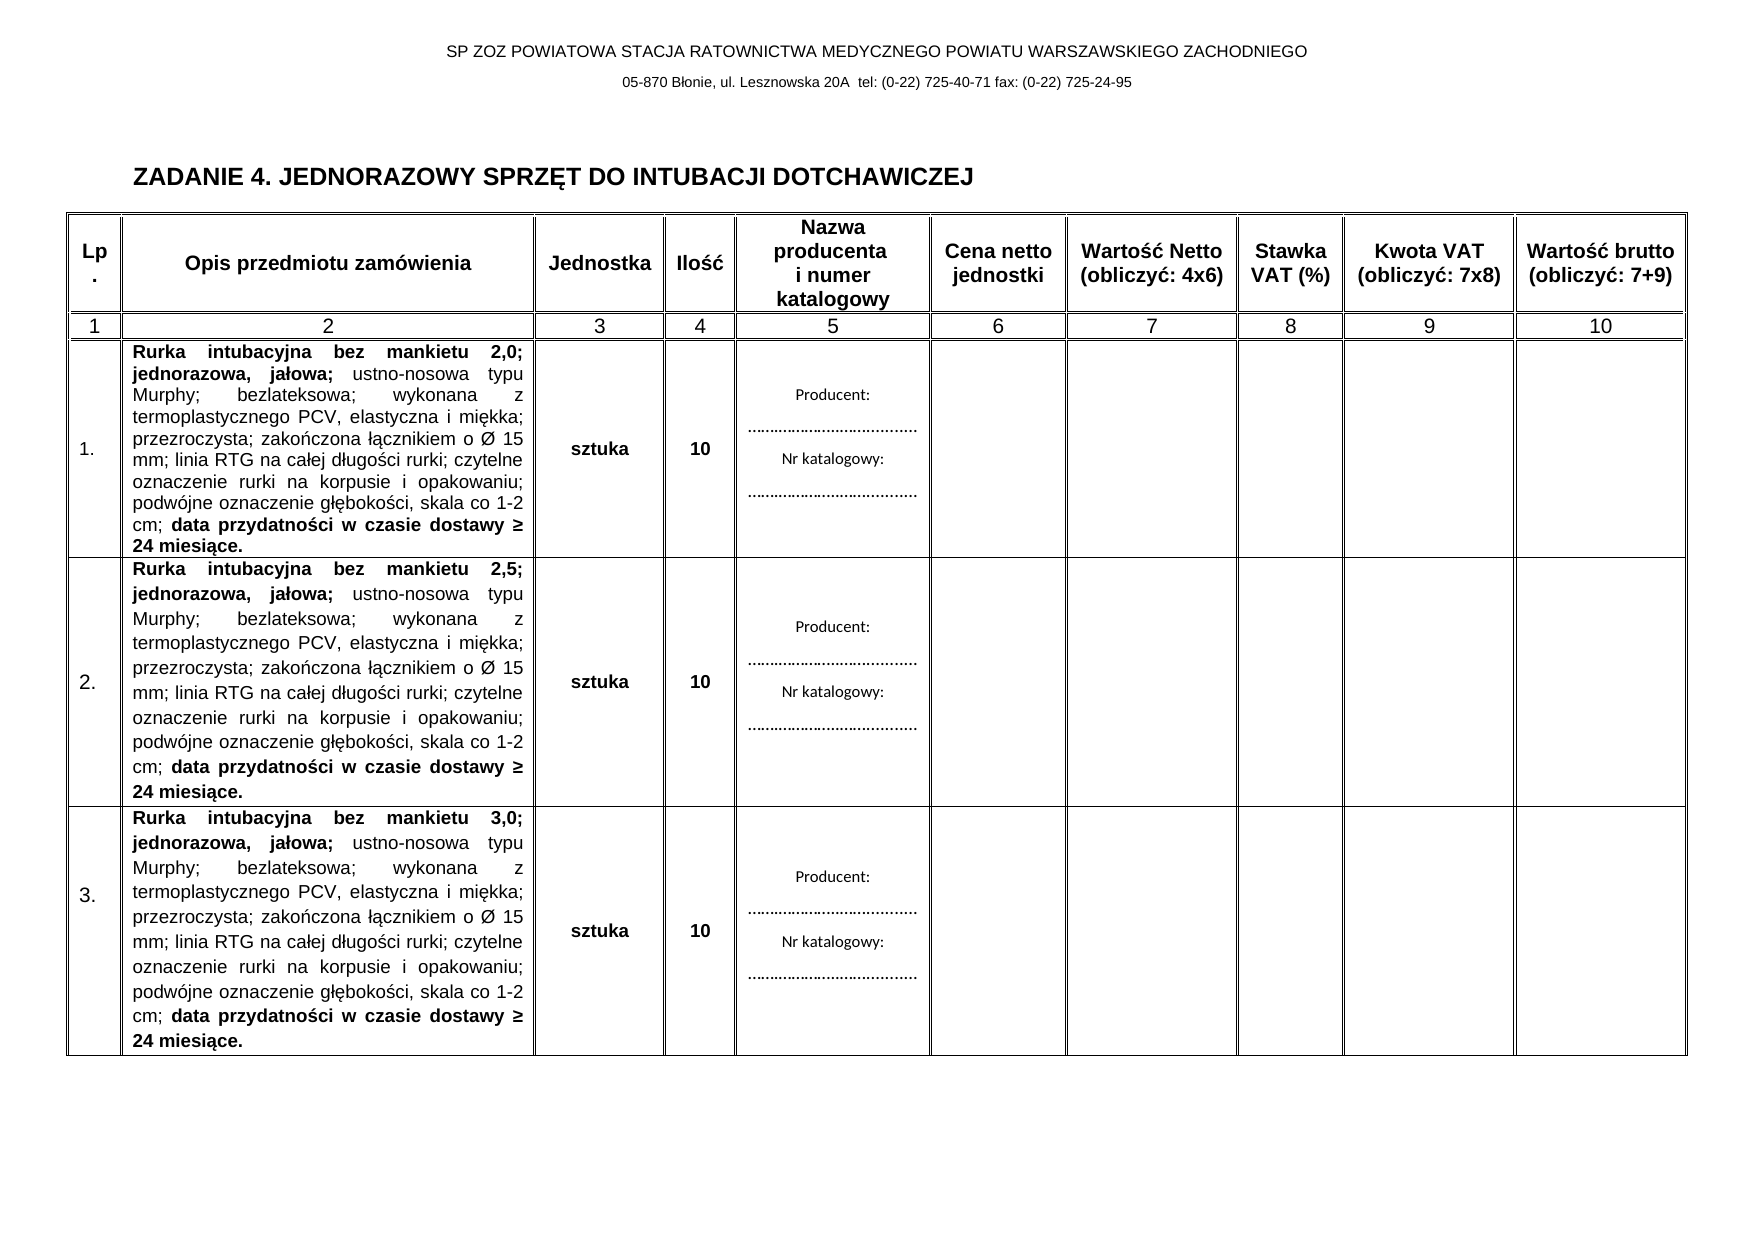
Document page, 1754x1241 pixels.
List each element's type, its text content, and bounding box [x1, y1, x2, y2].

table_cell [1068, 341, 1236, 557]
table_cell 10 [1517, 311, 1685, 338]
table_cell [1068, 807, 1236, 1055]
table_header Stawka VAT (%) [1238, 213, 1344, 311]
table_header Ilość [665, 215, 735, 311]
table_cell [737, 807, 929, 1055]
table_cell 8 [1239, 314, 1342, 338]
table_cell Producent: …….…………..……........... Nr katalogowy: …….…………..……........... [737, 558, 929, 806]
table_cell [1517, 558, 1685, 806]
table_cell Rurka intubacyjna bez mankietu 2,0; jednorazowa, jałowa; ustno-nosowa typu Murphy; bezlateksowa; wykonana z termoplastycznego PCV, elastyczna i miękka; przezroczysta; zakończona łącznikiem o Ø 15 mm; linia RTG na całej długości rurki; czytelne oznaczenie rurki na korpusie i opakowaniu; podwójne oznaczenie głębokości, skala co 1-2 cm; data przydatności w czasie dostawy ≥ 24 miesiące. [123, 341, 533, 557]
table_cell [1239, 558, 1342, 806]
table_cell 2 [123, 314, 533, 338]
table_cell 3. [69, 807, 120, 1055]
table_cell sztuka [536, 807, 663, 1055]
table_header Nazwa producenta i numer katalogowy [735, 215, 930, 311]
table_cell 10 [666, 807, 734, 1055]
table_cell [1345, 558, 1513, 806]
table_cell Rurka intubacyjna bez mankietu 3,0; jednorazowa, jałowa; ustno-nosowa typu Murphy; bezlateksowa; wykonana z termoplastycznego PCV, elastyczna i miękka; przezroczysta; zakończona łącznikiem o Ø 15 mm; linia RTG na całej długości rurki; czytelne oznaczenie rurki na korpusie i opakowaniu; podwójne oznaczenie głębokości, skala co 1-2 cm; data przydatności w czasie dostawy ≥ 24 miesiące. [123, 807, 533, 1055]
table_cell Producent: …….…………..……........... Nr katalogowy: …….…………..……........... [737, 341, 929, 557]
table_cell 6 [932, 314, 1065, 338]
table_cell [932, 341, 1065, 557]
table_cell sztuka [536, 558, 663, 806]
table_header Kwota VAT (obliczyć: 7x8) [1344, 213, 1515, 311]
table_cell [1345, 807, 1513, 1055]
table_cell [1345, 341, 1513, 557]
table_cell sztuka [536, 341, 663, 557]
table_cell 2. [69, 558, 120, 806]
text ZADANIE 4. JEDNORAZOWY SPRZĘT DO INTUBACJI DOTCHAWICZEJ [133, 162, 1621, 190]
table_cell Rurka intubacyjna bez mankietu 2,5; jednorazowa, jałowa; ustno-nosowa typu Murphy; bezlateksowa; wykonana z termoplastycznego PCV, elastyczna i miękka; przezroczysta; zakończona łącznikiem o Ø 15 mm; linia RTG na całej długości rurki; czytelne oznaczenie rurki na korpusie i opakowaniu; podwójne oznaczenie głębokości, skala co 1-2 cm; data przydatności w czasie dostawy ≥ 24 miesiące. [123, 558, 533, 806]
table_cell 4 [666, 314, 734, 338]
table_cell 10 [666, 341, 734, 557]
table_cell [932, 807, 1065, 1055]
table_header Lp. [69, 215, 121, 311]
table_cell [1515, 338, 1686, 557]
table_cell 1. [68, 338, 121, 557]
table_cell [1239, 807, 1342, 1055]
table_cell 3 [536, 314, 663, 338]
table_header Wartość brutto (obliczyć: 7+9) [1515, 215, 1685, 311]
table_header Wartość Netto (obliczyć: 4x6) [1066, 215, 1237, 311]
table_cell 10 [666, 558, 734, 806]
table_header Opis przedmiotu zamówienia [121, 213, 535, 311]
table_cell [1068, 558, 1236, 806]
table_cell [932, 558, 1065, 806]
table_cell 9 [1345, 314, 1513, 338]
table_cell [1239, 341, 1342, 557]
table_header Cena netto jednostki [930, 215, 1066, 311]
table_cell 7 [1068, 314, 1236, 338]
table_cell 1 [69, 311, 120, 338]
table_cell 5 [737, 314, 929, 338]
table_header Jednostka [535, 213, 665, 311]
table_cell [1517, 807, 1685, 1055]
